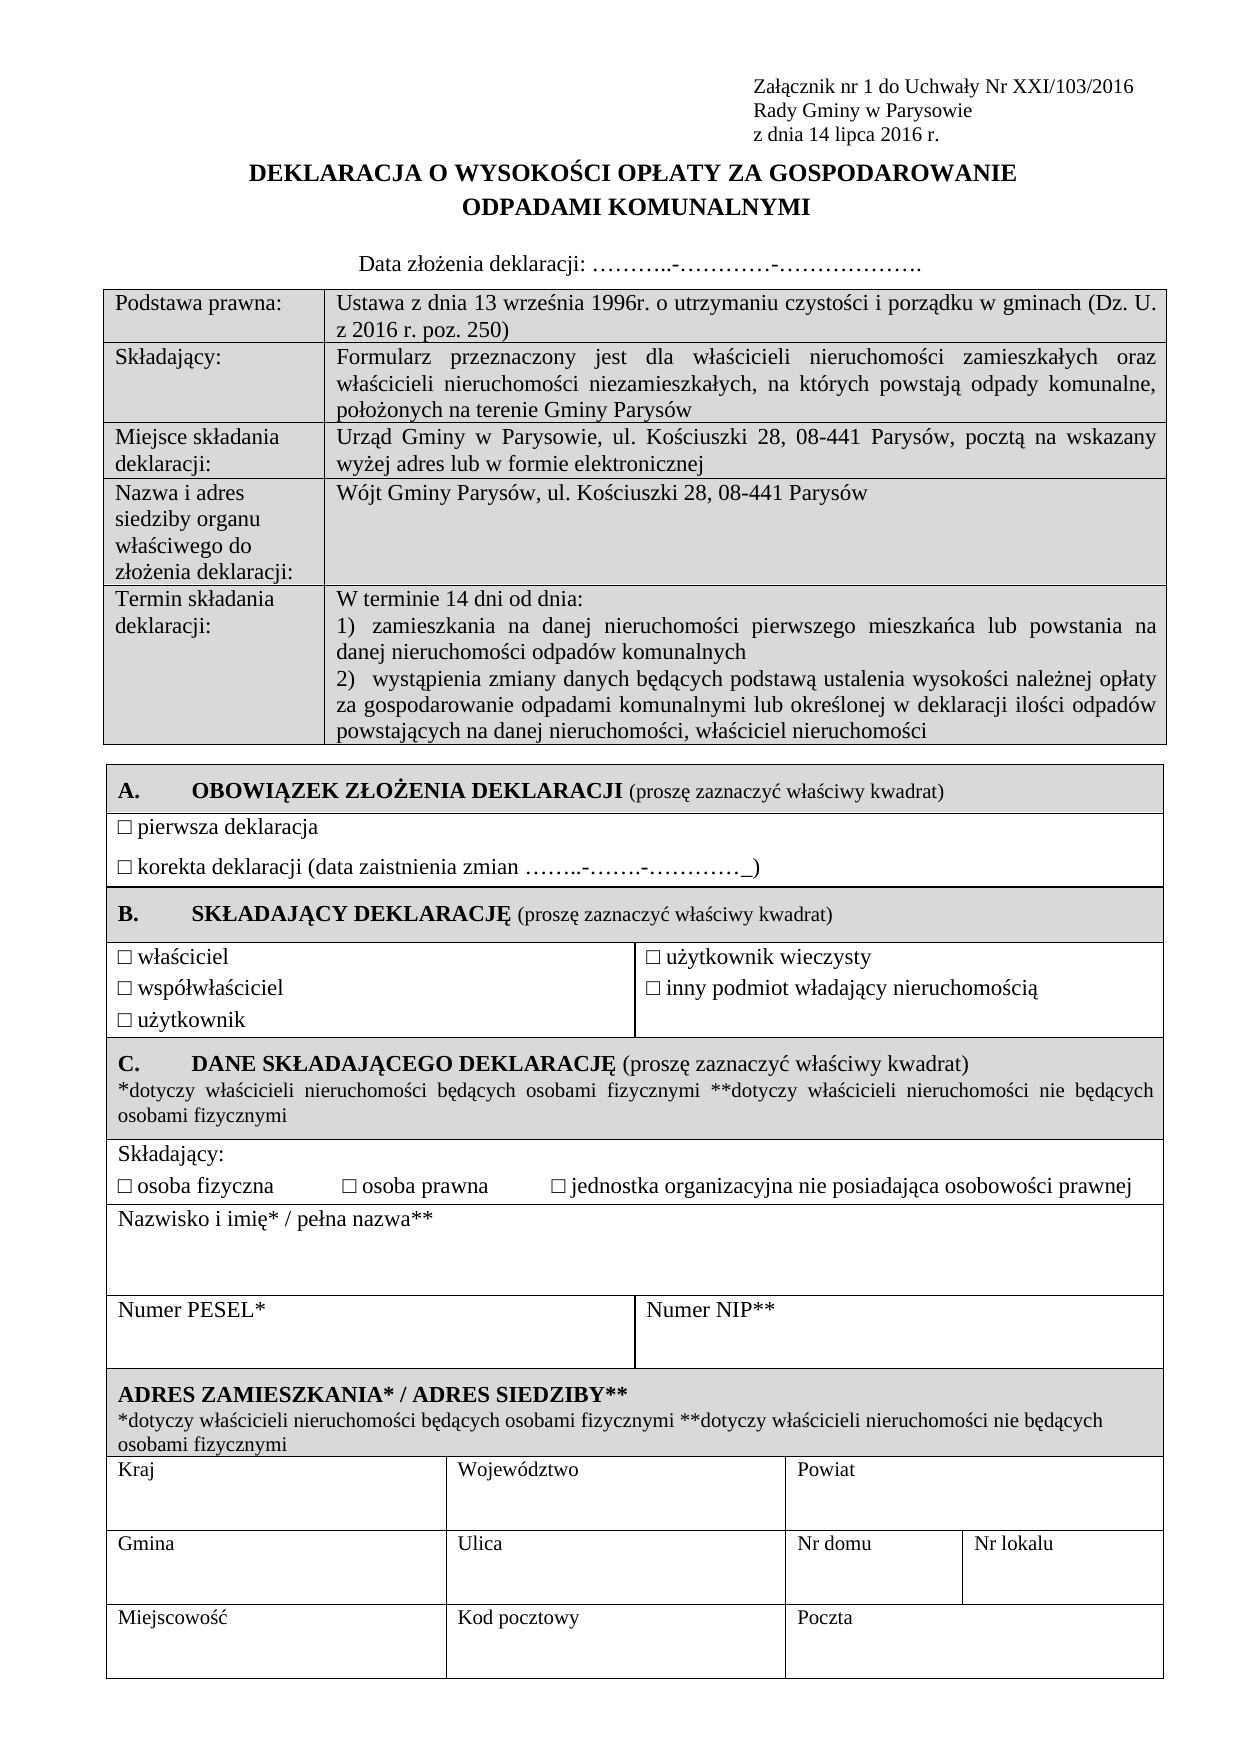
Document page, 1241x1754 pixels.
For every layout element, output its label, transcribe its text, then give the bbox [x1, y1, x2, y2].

text Data złożenia deklaracji: ………..-…………-………………. [99, 249, 1184, 276]
table_cell Powiat [786, 1457, 1163, 1530]
table_cell SKŁADAJĄCY DEKLARACJĘ (proszę zaznaczyć właściwy kwadrat) [107, 888, 1163, 942]
table_cell ADRES ZAMIESZKANIA* / ADRES SIEDZIBY** *dotyczy właścicieli nieruchomości będących osobami fizycznymi **dotyczy właścicieli nieruchomości nie będących osobami fizycznymi [107, 1369, 1163, 1456]
text DEKLARACJA O WYSOKOŚCI OPŁATY ZA GOSPODAROWANIE ODPADAMI KOMUNALNYMI [89, 158, 1184, 220]
table_cell Nr lokalu [963, 1531, 1163, 1604]
table_cell DANE SKŁADAJĄCEGO DEKLARACJĘ (proszę zaznaczyć właściwy kwadrat) *dotyczy właścicieli nieruchomości będących osobami fizycznymi **dotyczy właścicieli nieruchomości nie będących osobami fizycznymi [107, 1038, 1163, 1139]
table_cell W terminie 14 dni od dnia: zamieszkania na danej nieruchomości pierwszego mieszkańca lub powstania na danej nieruchomości odpadów komunalnych wystąpienia zmiany danych będących podstawą ustalenia wysokości należnej opłaty za gospodarowanie odpadami komunalnymi lub określonej w deklaracji ilości odpadów powstających na danej nieruchomości, właściciel nieruchomości [325, 586, 1166, 744]
table_cell Województwo [447, 1457, 785, 1530]
table_cell Formularz przeznaczony jest dla właścicieli nieruchomości zamieszkałych oraz właścicieli nieruchomości niezamieszkałych, na których powstają odpady komunalne, położonych na terenie Gminy Parysów [325, 343, 1166, 422]
table_cell Wójt Gminy Parysów, ul. Kościuszki 28, 08-441 Parysów [325, 479, 1166, 584]
table_cell □ właściciel □ współwłaściciel □ użytkownik [107, 943, 634, 1037]
table_cell Poczta [786, 1605, 1163, 1678]
table_cell Gmina [107, 1531, 446, 1604]
table_cell Kraj [107, 1457, 446, 1530]
table_cell □ pierwsza deklaracja □ korekta deklaracji (data zaistnienia zmian ……..-…….-…………_) [107, 814, 1163, 886]
table_cell Nazwisko i imię* / pełna nazwa** [107, 1205, 1163, 1295]
table_header Podstawa prawna: [104, 290, 324, 342]
table_header OBOWIĄZEK ZŁOŻENIA DEKLARACJI (proszę zaznaczyć właściwy kwadrat) [107, 765, 1163, 812]
table_header Ustawa z dnia 13 września 1996r. o utrzymaniu czystości i porządku w gminach (Dz. U. z 2016 r. poz. 250) [325, 290, 1166, 342]
table_cell Ulica [447, 1531, 785, 1604]
table_cell □ użytkownik wieczysty □ inny podmiot władający nieruchomością [636, 943, 1163, 1037]
table_cell Składający: □ osoba fizyczna □ osoba prawna □ jednostka organizacyjna nie posiadająca osobowości prawnej [107, 1140, 1163, 1203]
text Rady Gminy w Parysowie z dnia 14 lipca 2016 r. [753, 98, 1181, 146]
table_cell Miejscowość [107, 1605, 446, 1678]
table_cell Numer NIP** [636, 1296, 1163, 1368]
text Załącznik nr 1 do Uchwały Nr XXI/103/2016 [753, 74, 1181, 98]
table_cell Numer PESEL* [107, 1296, 634, 1368]
table_cell Nazwa i adres siedziby organu właściwego do złożenia deklaracji: [104, 479, 324, 584]
table_cell Termin składania deklaracji: [104, 586, 324, 744]
table_cell Urząd Gminy w Parysowie, ul. Kościuszki 28, 08-441 Parysów, pocztą na wskazany wyżej adres lub w formie elektronicznej [325, 423, 1166, 478]
table_cell Nr domu [786, 1531, 962, 1604]
table_cell Kod pocztowy [447, 1605, 785, 1678]
table_cell Miejsce składania deklaracji: [104, 423, 324, 478]
table_cell Składający: [104, 343, 324, 422]
